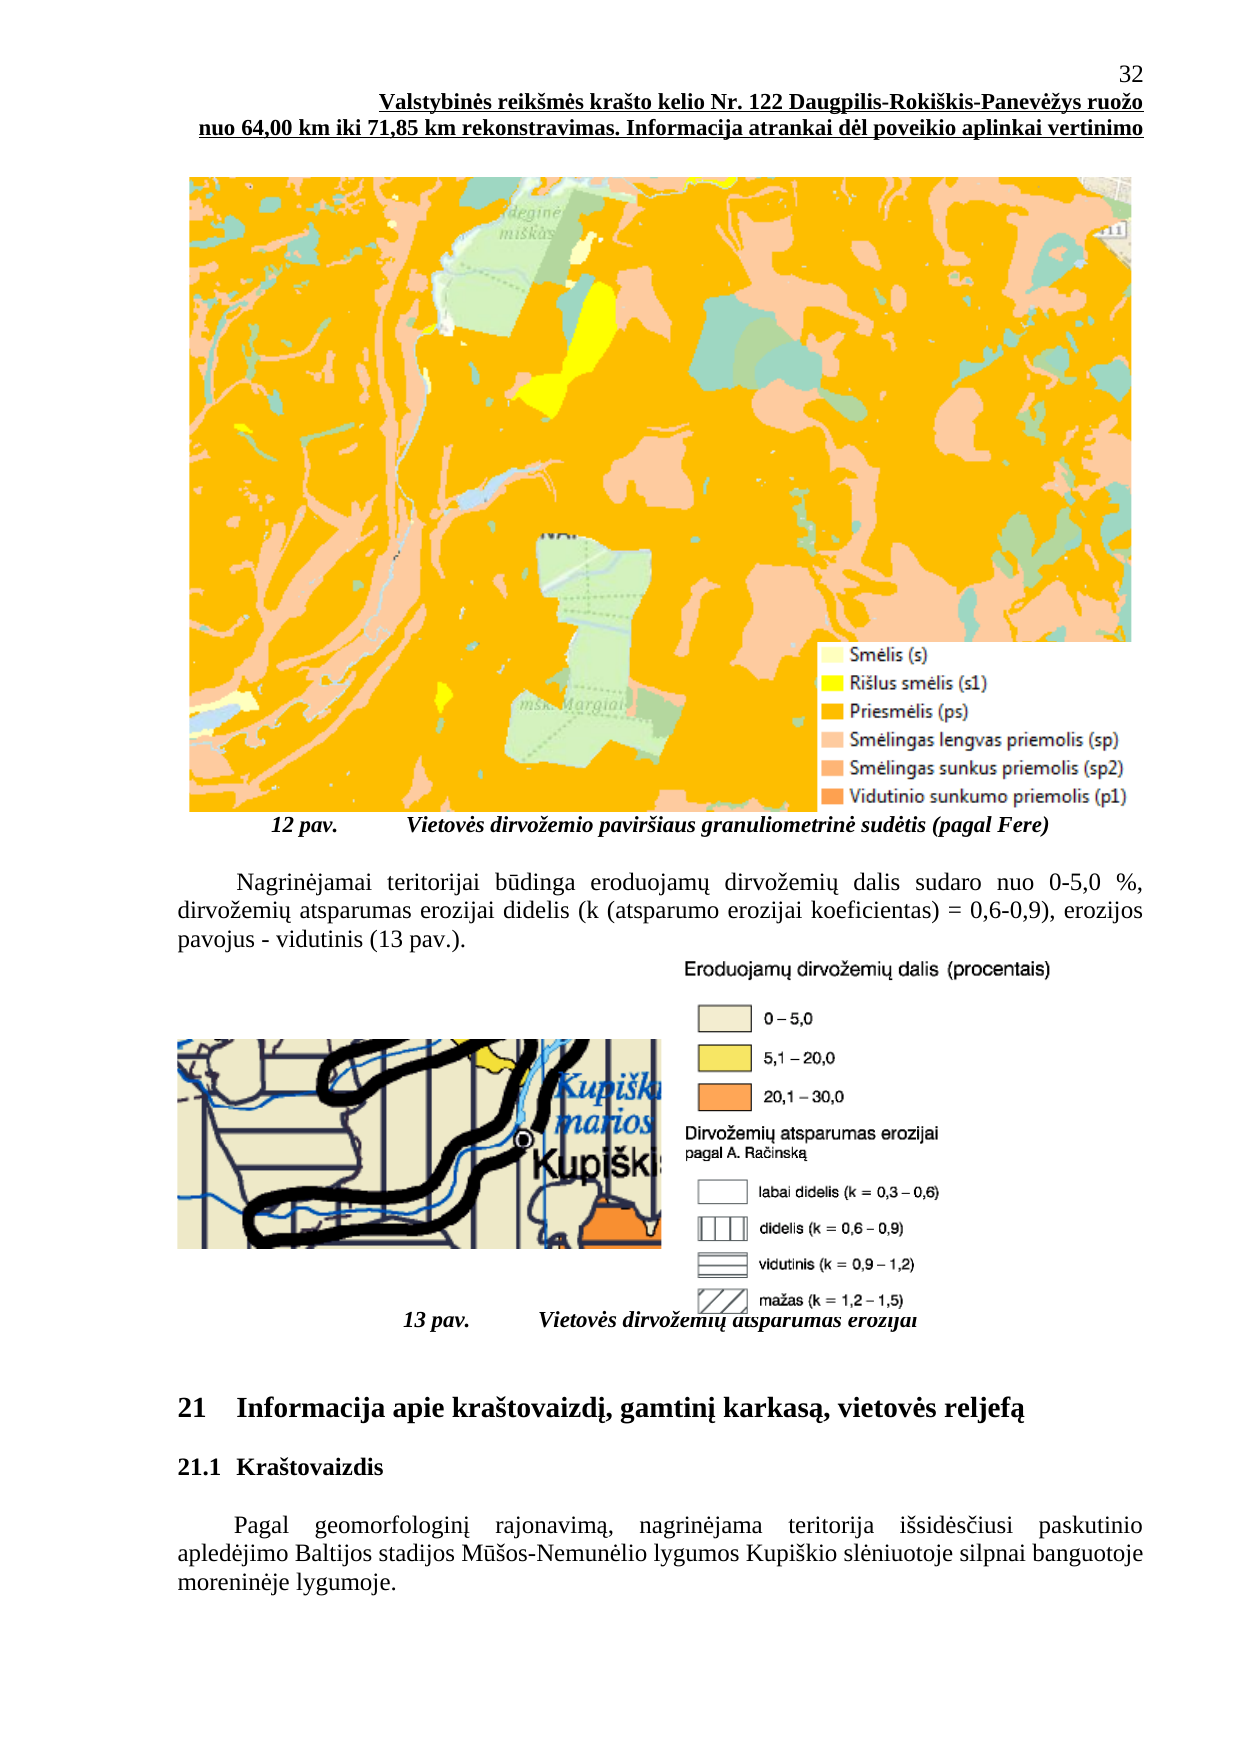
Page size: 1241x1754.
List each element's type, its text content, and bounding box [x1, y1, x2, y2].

text 13 pav. Vietovės dirvožemių atsparumas erozijai [894, 1306, 1144, 1332]
text Pagal geomorfologinį rajonavimą, nagrinėjama teritorija išsidėsčiusi paskutinio apledėjimo Baltijos stadijos Mūšos-Nemunėlio lygumos Kupiškio slėniuotoje silpnai banguotoje moreninėje lygumoje. [177, 1510, 1144, 1596]
picture [177, 1039, 662, 1249]
text 12 pav. Vietovės dirvožemio paviršiaus granuliometrinė sudėtis (pagal Fere) [177, 812, 1144, 838]
subtitle 21.1 Kraštovaizdis [177, 1452, 1144, 1481]
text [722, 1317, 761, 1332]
picture [189, 177, 1143, 814]
text Nagrinėjamai teritorijai būdinga eroduojamų dirvožemių dalis sudaro nuo 0-5,0 %, dirvožemių atsparumas erozijai didelis (k (atsparumo erozijai koeficientas) = 0,6-0,9), erozijos pavojus - vidutinis (13 pav.). [177, 867, 1144, 953]
picture [680, 949, 1056, 1317]
text 13 pav. Vietovės dirvožemių atsparumas erozijai [177, 1306, 723, 1332]
text 21 Informacija apie kraštovaizdį, gamtinį karkasą, vietovės reljefą [177, 1390, 1144, 1423]
